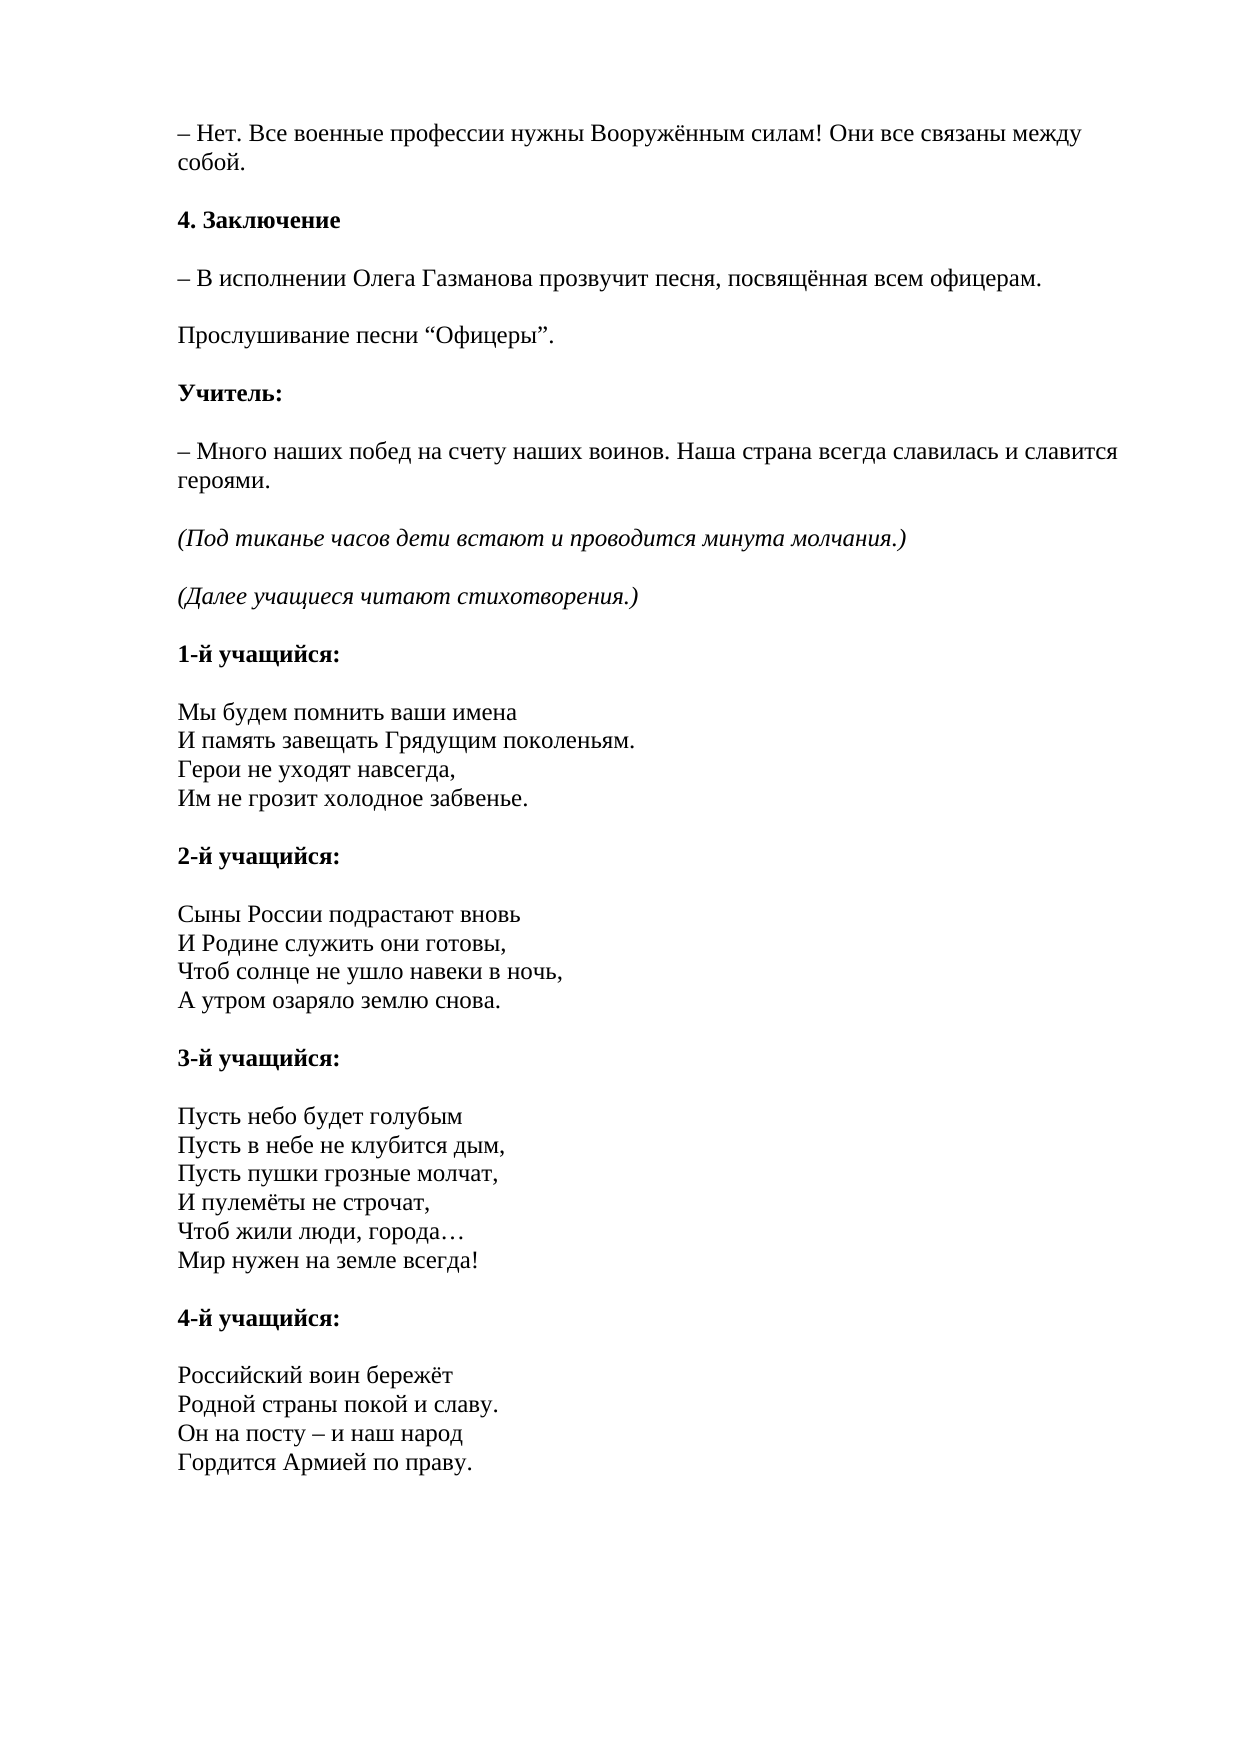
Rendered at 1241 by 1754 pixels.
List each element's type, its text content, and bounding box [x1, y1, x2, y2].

text – В исполнении Олега Газманова прозвучит песня, посвящённая всем офицерам. [177, 263, 1152, 291]
text – Нет. Все военные профессии нужны Вооружённым силам! Они все связаны между собой. [177, 118, 1152, 176]
text Учитель: [177, 378, 1152, 407]
text Прослушивание песни “Офицеры”. [177, 321, 1152, 349]
text 4-й учащийся: [177, 1303, 1152, 1331]
text 2-й учащийся: [177, 841, 1152, 870]
text – Много наших побед на счету наших воинов. Наша страна всегда славилась и славится героями. [177, 436, 1152, 494]
text 4. Заключение [177, 205, 1152, 233]
text 1-й учащийся: [177, 639, 1152, 668]
text 3-й учащийся: [177, 1043, 1152, 1072]
text (Под тиканье часов дети встают и проводится минута молчания.) [177, 523, 1152, 552]
text Мы будем помнить ваши имена И память завещать Грядущим поколеньям. Герои не уходят навсегда, Им не грозит холодное забвенье. [177, 697, 1152, 812]
text Российский воин бережёт Родной страны покой и славу. Он на посту – и наш народ Гордится Армией по праву. [177, 1361, 1152, 1476]
text Сыны России подрастают вновь И Родине служить они готовы, Чтоб солнце не ушло навеки в ночь, А утром озаряло землю снова. [177, 899, 1152, 1014]
text Пусть небо будет голубым Пусть в небе не клубится дым, Пусть пушки грозные молчат, И пулемёты не строчат, Чтоб жили люди, города… Мир нужен на земле всегда! [177, 1101, 1152, 1273]
text (Далее учащиеся читают стихотворения.) [177, 581, 1152, 610]
